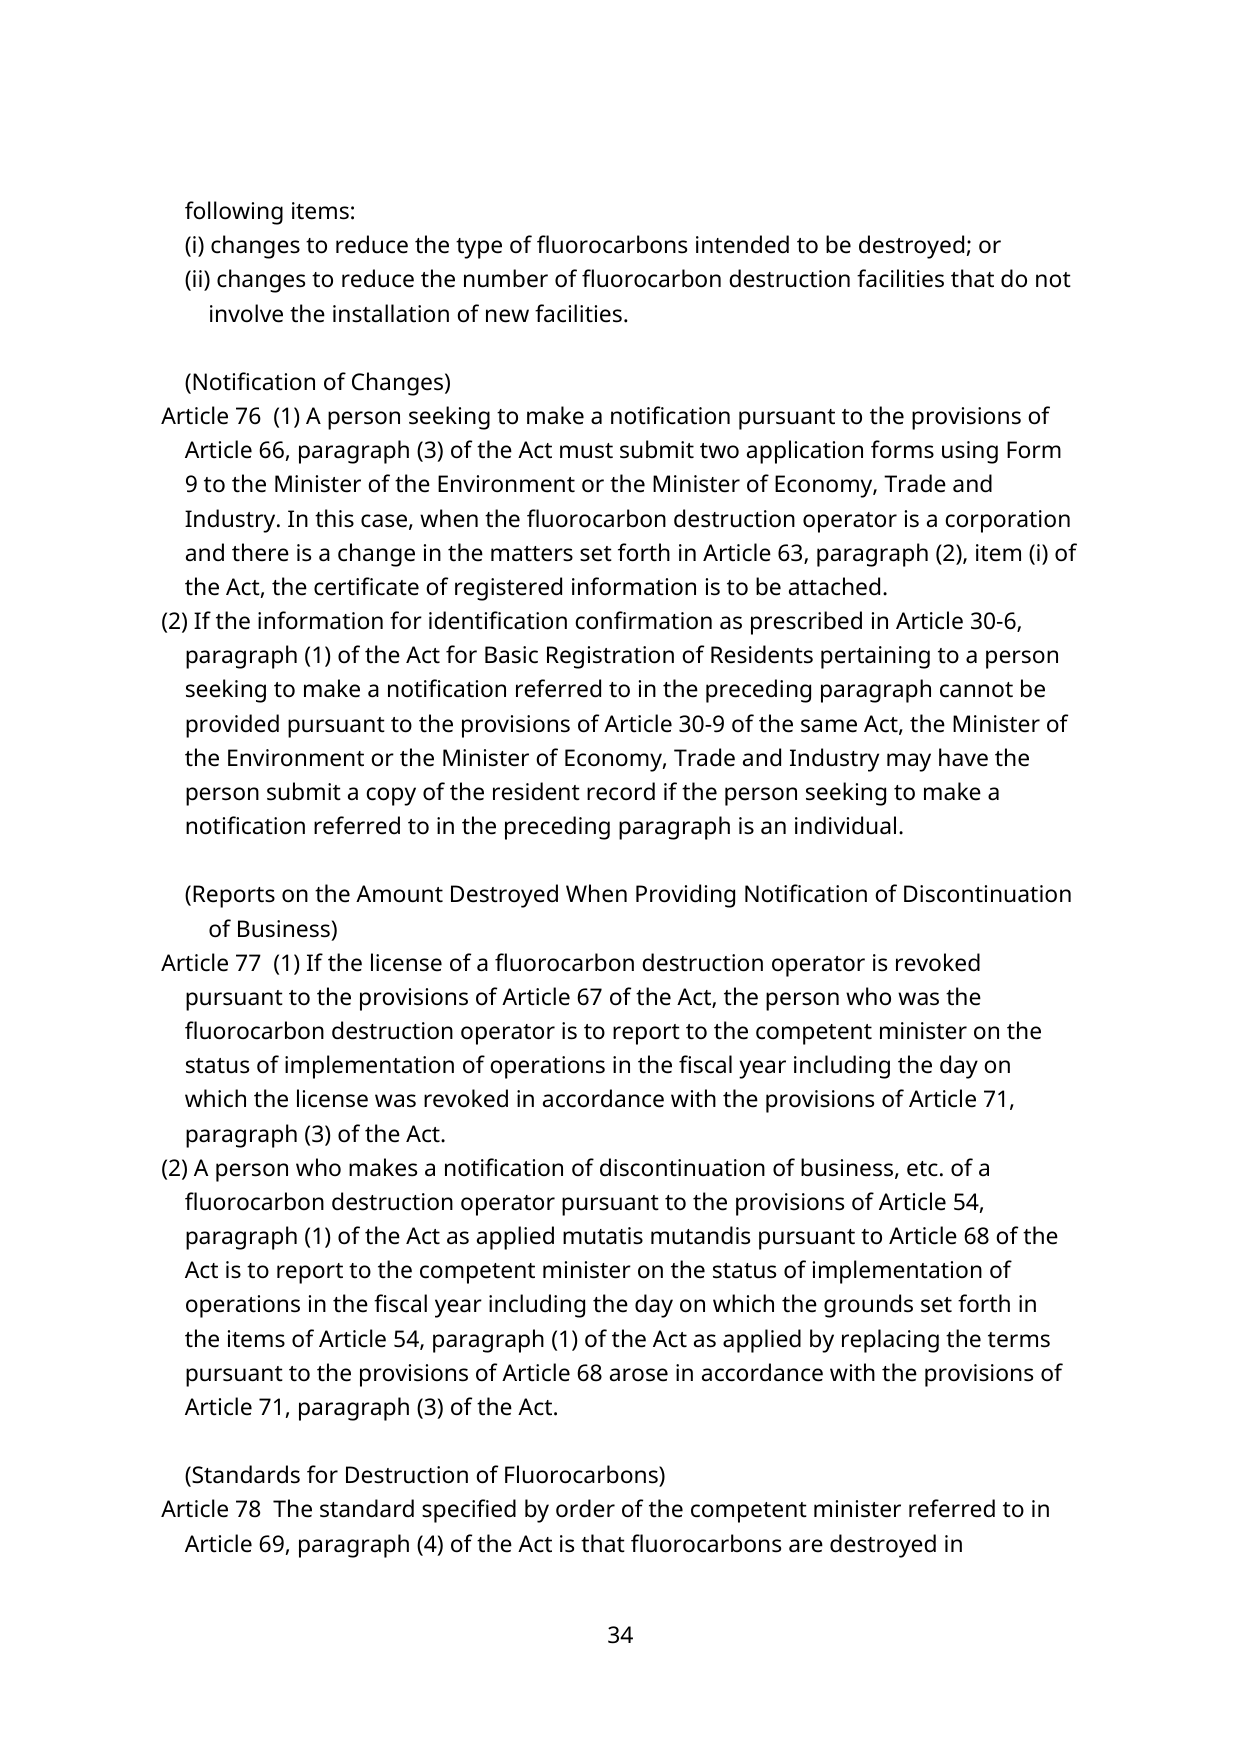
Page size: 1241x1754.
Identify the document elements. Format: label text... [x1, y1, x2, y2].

text (Notification of Changes) [184, 364, 1079, 399]
text (Standards for Destruction of Fluorocarbons) [184, 1458, 1079, 1492]
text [161, 1492, 1079, 1560]
text (ii) changes to reduce the number of fluorocarbon destruction facilities that do not involve the installation of new facilities. [184, 262, 1079, 330]
text (2) If the information for identification confirmation as prescribed in Article 30-6, paragraph (1) of the Act for Basic Registration of Residents pertaining to a person seeking to make a notification referred to in the preceding paragraph cannot be provided pursuant to the provisions of Article 30-9 of the same Act, the Minister of the Environment or the Minister of Economy, Trade and Industry may have the person submit a copy of the resident record if the person seeking to make a notification referred to in the preceding paragraph is an individual. [161, 604, 1079, 843]
text (2) A person who makes a notification of discontinuation of business, etc. of a fluorocarbon destruction operator pursuant to the provisions of Article 54, paragraph (1) of the Act as applied mutatis mutandis pursuant to Article 68 of the Act is to report to the competent minister on the status of implementation of operations in the fiscal year including the day on which the grounds set forth in the items of Article 54, paragraph (1) of the Act as applied by replacing the terms pursuant to the provisions of Article 68 arose in accordance with the provisions of Article 71, paragraph (3) of the Act. [161, 1150, 1079, 1424]
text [161, 194, 1079, 228]
text (i) changes to reduce the type of fluorocarbons intended to be destroyed; or [184, 228, 1079, 262]
text Article 76 (1) A person seeking to make a notification pursuant to the provisions of Article 66, paragraph (3) of the Act must submit two application forms using Form 9 to the Minister of the Environment or the Minister of Economy, Trade and Industry. In this case, when the fluorocarbon destruction operator is a corporation and there is a change in the matters set forth in Article 63, paragraph (2), item (i) of the Act, the certificate of registered information is to be attached. [161, 399, 1079, 604]
text Article 77 (1) If the license of a fluorocarbon destruction operator is revoked pursuant to the provisions of Article 67 of the Act, the person who was the fluorocarbon destruction operator is to report to the competent minister on the status of implementation of operations in the fiscal year including the day on which the license was revoked in accordance with the provisions of Article 71, paragraph (3) of the Act. [161, 945, 1079, 1150]
text (Reports on the Amount Destroyed When Providing Notification of Discontinuation of Business) [184, 877, 1079, 945]
